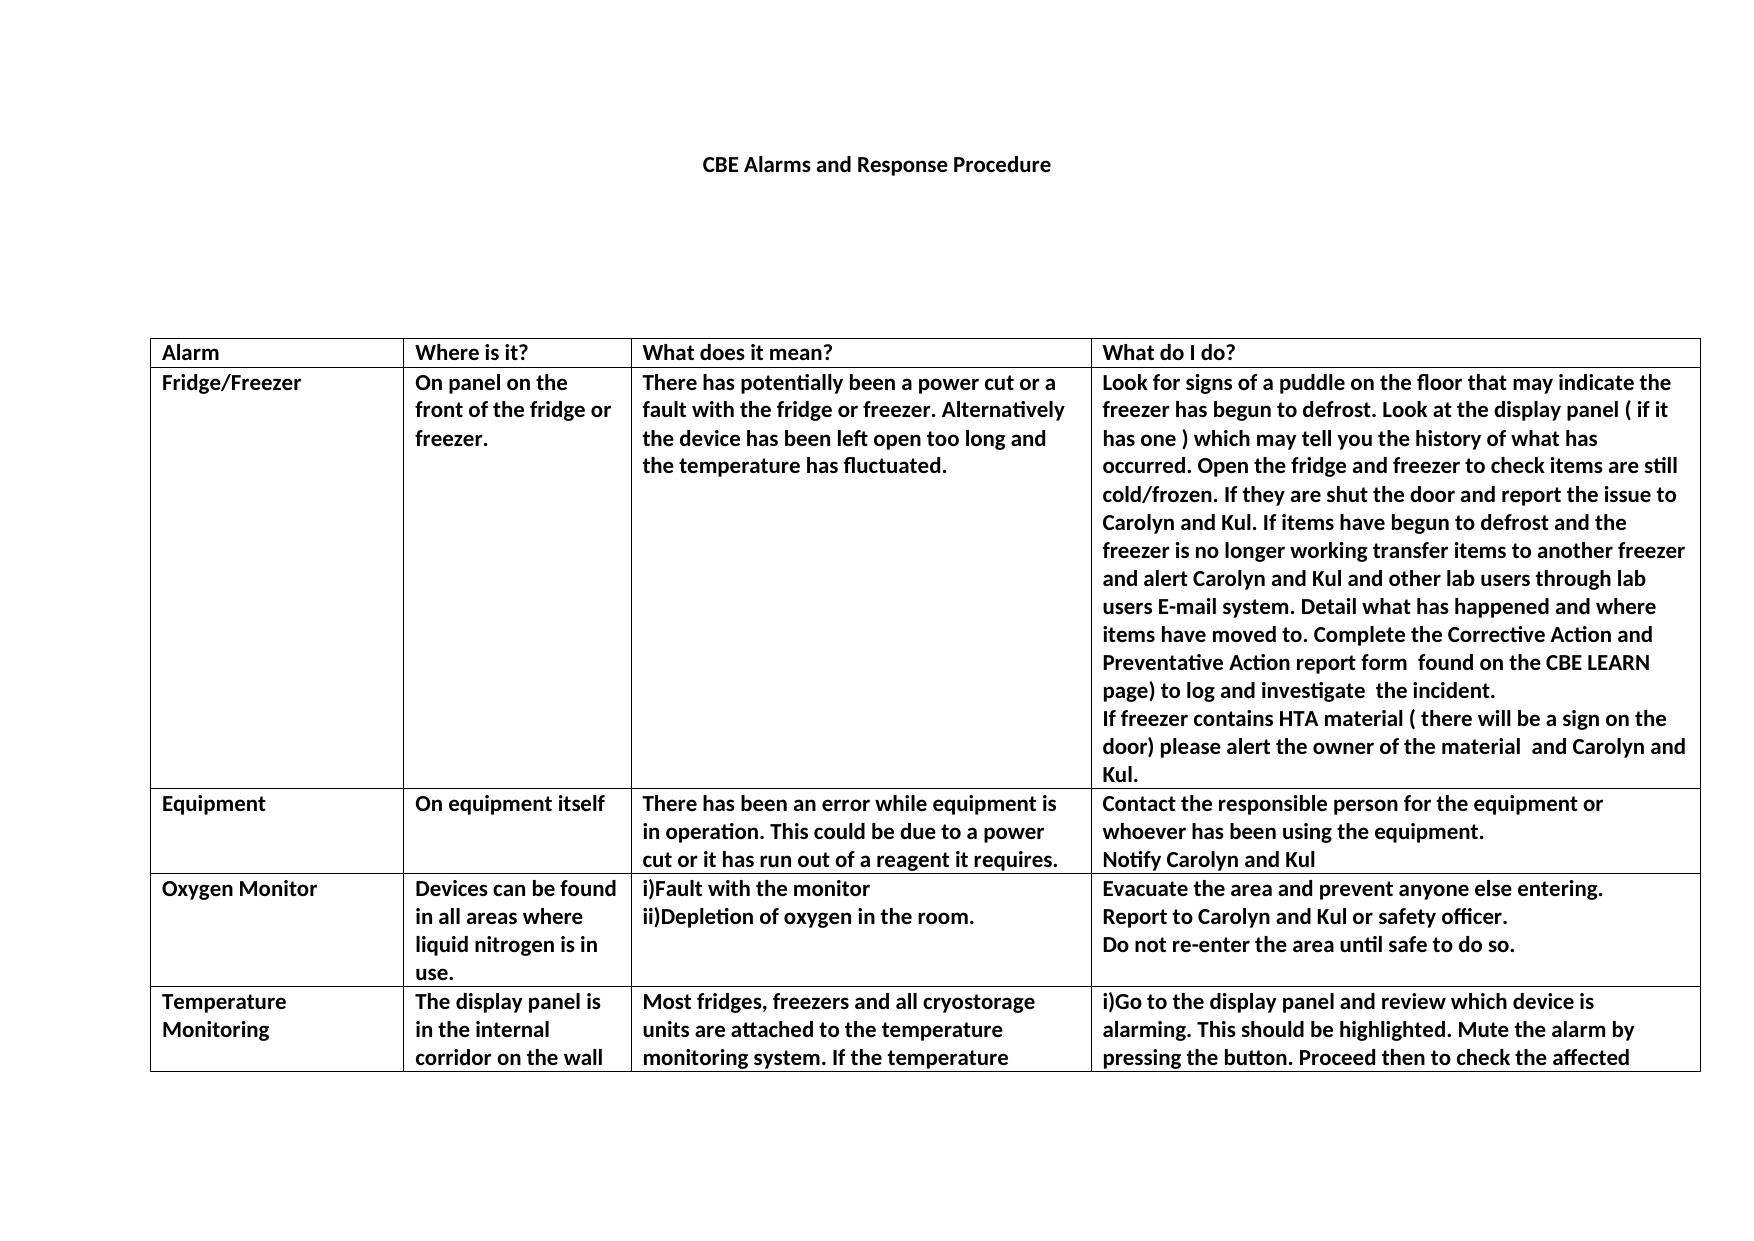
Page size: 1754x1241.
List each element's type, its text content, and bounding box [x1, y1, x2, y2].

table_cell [151, 987, 403, 1071]
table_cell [1092, 987, 1700, 1071]
table_header Where is it? [404, 339, 631, 367]
table_cell i)Fault with the monitor ii)Depletion of oxygen in the room. [632, 874, 1091, 986]
table_cell There has been an error while equipment is in operation. This could be due to a power cut or it has run out of a reagent it requires. [632, 789, 1091, 873]
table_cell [632, 987, 1091, 1071]
table_cell Oxygen Monitor [151, 874, 403, 986]
table_cell On equipment itself [404, 789, 631, 873]
table_cell Fridge/Freezer [151, 368, 403, 788]
table_header What do I do? [1092, 339, 1700, 367]
table_header What does it mean? [632, 339, 1091, 367]
table_cell There has potentially been a power cut or a fault with the fridge or freezer. Alternatively the device has been left open too long and the temperature has fluctuated. [632, 368, 1091, 788]
text CBE Alarms and Response Procedure [150, 150, 1604, 178]
table_cell Equipment [151, 789, 403, 873]
table_cell Contact the responsible person for the equipment or whoever has been using the equipment. Notify Carolyn and Kul [1092, 789, 1700, 873]
table_header Alarm [151, 339, 403, 367]
table_cell Devices can be found in all areas where liquid nitrogen is in use. [404, 874, 631, 986]
table_cell Look for signs of a puddle on the floor that may indicate the freezer has begun to defrost. Look at the display panel ( if it has one ) which may tell you the history of what has occurred. Open the fridge and freezer to check items are still cold/frozen. If they are shut the door and report the issue to Carolyn and Kul. If items have begun to defrost and the freezer is no longer working transfer items to another freezer and alert Carolyn and Kul and other lab users through lab users E-mail system. Detail what has happened and where items have moved to. Complete the Corrective Action and Preventative Action report form found on the CBE LEARN page) to log and investigate the incident. If freezer contains HTA material ( there will be a sign on the door) please alert the owner of the material and Carolyn and Kul. [1092, 368, 1700, 788]
table_cell Evacuate the area and prevent anyone else entering. Report to Carolyn and Kul or safety officer. Do not re-enter the area until safe to do so. [1092, 874, 1700, 986]
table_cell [404, 987, 631, 1071]
table_cell On panel on the front of the fridge or freezer. [404, 368, 631, 788]
